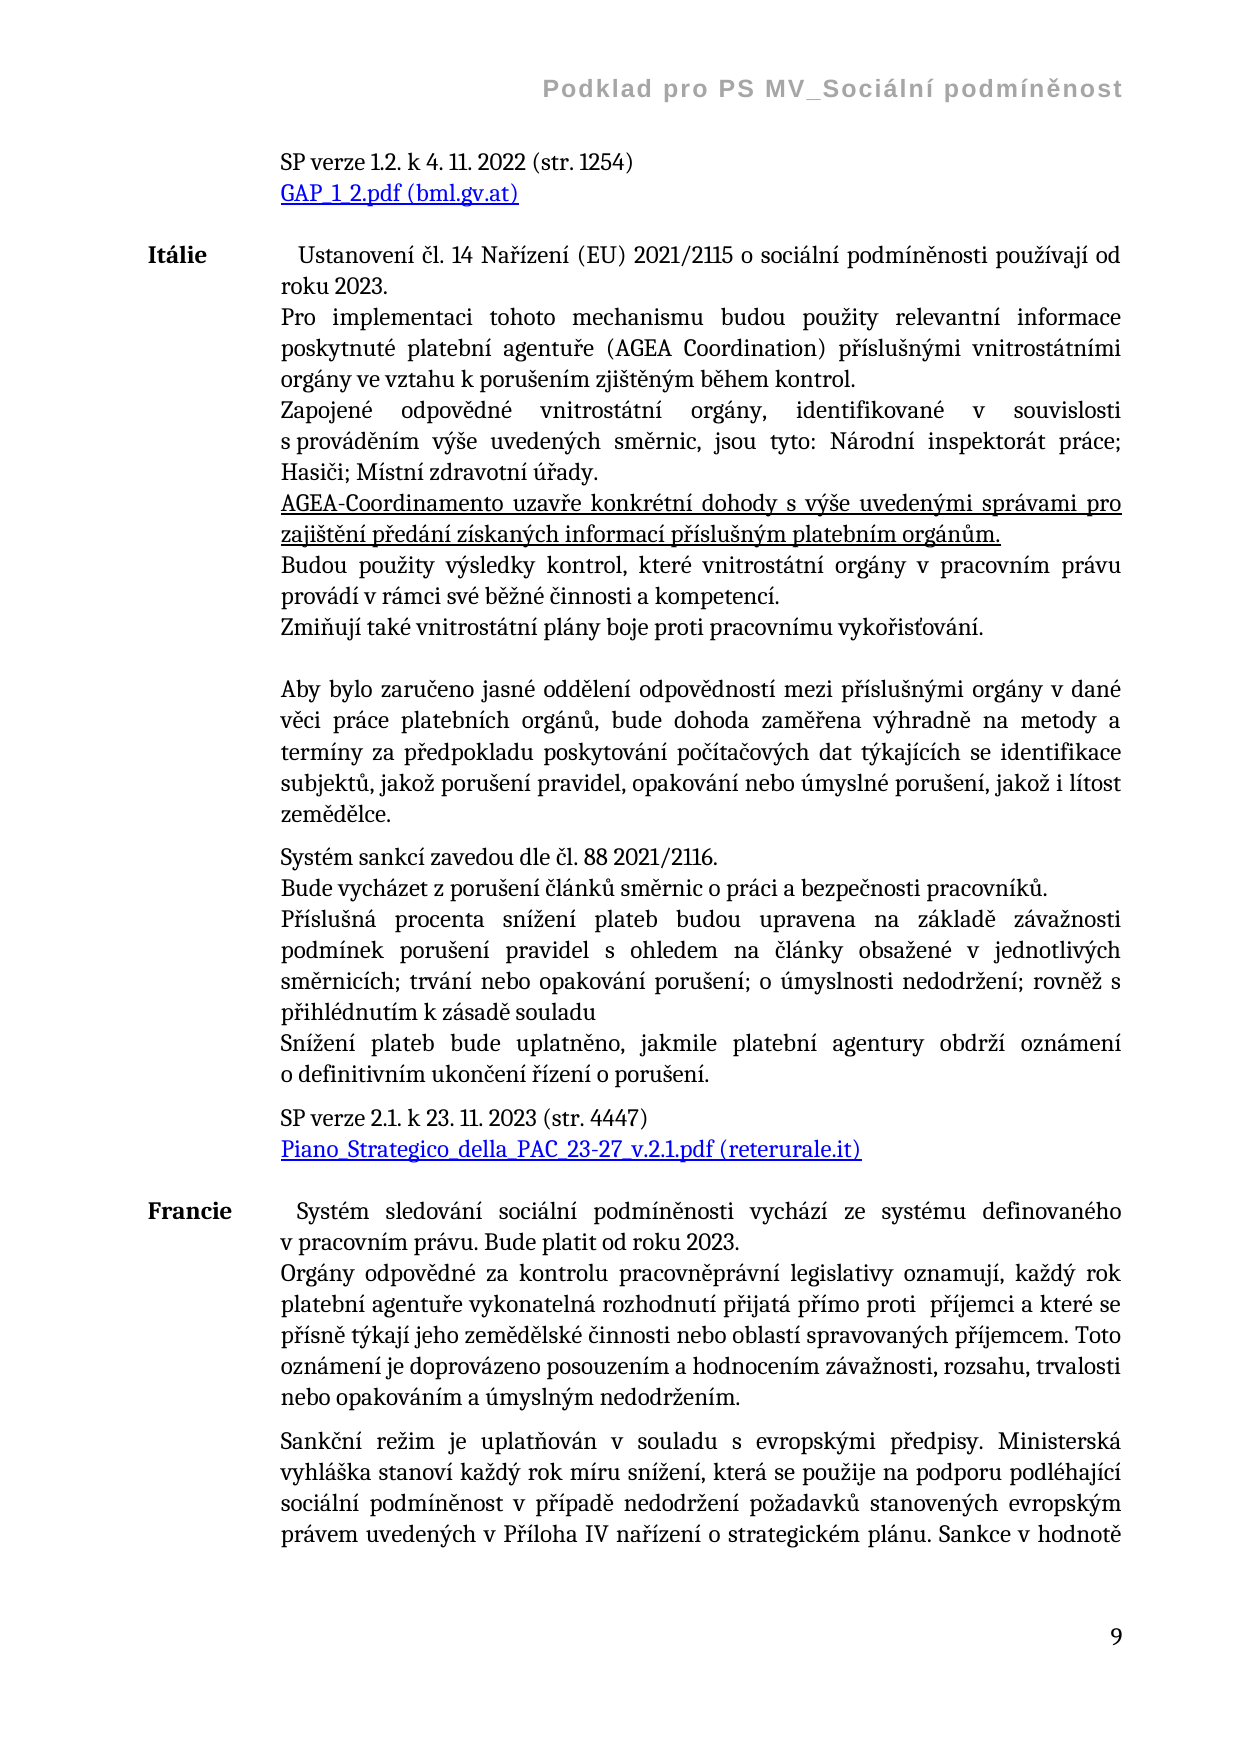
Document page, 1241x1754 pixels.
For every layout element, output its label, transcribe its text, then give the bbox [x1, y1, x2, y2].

text AGEA-Coordinamento uzavře konkrétní dohody s výše uvedenými správami pro zajištění předání získaných informací příslušným platebním orgánům. [281, 515, 1122, 549]
text GAP_1_2.pdf (bml.gv.at) [281, 179, 1122, 207]
text Piano_Strategico_della_PAC_23-27_v.2.1.pdf (reterurale.it) [281, 1135, 1122, 1164]
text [281, 1427, 1122, 1549]
text SP verze 2.1. k 23. 11. 2023 (str. 4447) [281, 1104, 1122, 1133]
text Příslušná procenta snížení plateb budou upravena na základě závažnosti podmínek porušení pravidel s ohledem na články obsažené v jednotlivých směrnicích; trvání nebo opakování porušení; o úmyslnosti nedodržení; rovněž s přihlédnutím k zásadě souladu [281, 905, 1122, 1027]
text AGEA-Coordinamento uzavře konkrétní dohody s výše uvedenými správami pro zajištění předání získaných informací příslušným platebním orgánům. [281, 489, 1122, 513]
text Aby bylo zaručeno jasné oddělení odpovědností mezi příslušnými orgány v dané věci práce platebních orgánů, bude dohoda zaměřena výhradně na metody a termíny za předpokladu poskytování počítačových dat týkajících se identifikace subjektů, jakož porušení pravidel, opakování nebo úmyslné porušení, jakož i lítost zemědělce. [281, 675, 1122, 828]
text Systém sankcí zavedou dle čl. 88 2021/2116. [281, 843, 1122, 872]
text Francie Systém sledování sociální podmíněnosti vychází ze systému definovaného v pracovním právu. Bude platit od roku 2023. [148, 1197, 1122, 1257]
text Snížení plateb bude uplatněno, jakmile platební agentury obdrží oznámení o definitivním ukončení řízení o porušení. [281, 1029, 1122, 1089]
text Itálie Ustanovení čl. 14 Nařízení (EU) 2021/2115 o sociální podmíněnosti používají od roku 2023. [148, 241, 1122, 301]
text Bude vycházet z porušení článků směrnic o práci a bezpečnosti pracovníků. [281, 874, 1122, 903]
text Orgány odpovědné za kontrolu pracovněprávní legislativy oznamují, každý rok platební agentuře vykonatelná rozhodnutí přijatá přímo proti příjemci a které se přísně týkají jeho zemědělské činnosti nebo oblastí spravovaných příjemcem. Toto oznámení je doprovázeno posouzením a hodnocením závažnosti, rozsahu, trvalosti nebo opakováním a úmyslným nedodržením. [281, 1259, 1122, 1412]
text SP verze 1.2. k 4. 11. 2022 (str. 1254) [281, 148, 1122, 176]
text Zapojené odpovědné vnitrostátní orgány, identifikované v souvislosti s prováděním výše uvedených směrnic, jsou tyto: Národní inspektorát práce; Hasiči; Místní zdravotní úřady. [281, 396, 1122, 487]
text Zmiňují také vnitrostátní plány boje proti pracovnímu vykořisťování. [281, 613, 1122, 642]
text Pro implementaci tohoto mechanismu budou použity relevantní informace poskytnuté platební agentuře (AGEA Coordination) příslušnými vnitrostátními orgány ve vztahu k porušením zjištěným během kontrol. [281, 303, 1122, 394]
text Budou použity výsledky kontrol, které vnitrostátní orgány v pracovním právu provádí v rámci své běžné činnosti a kompetencí. [281, 551, 1122, 611]
